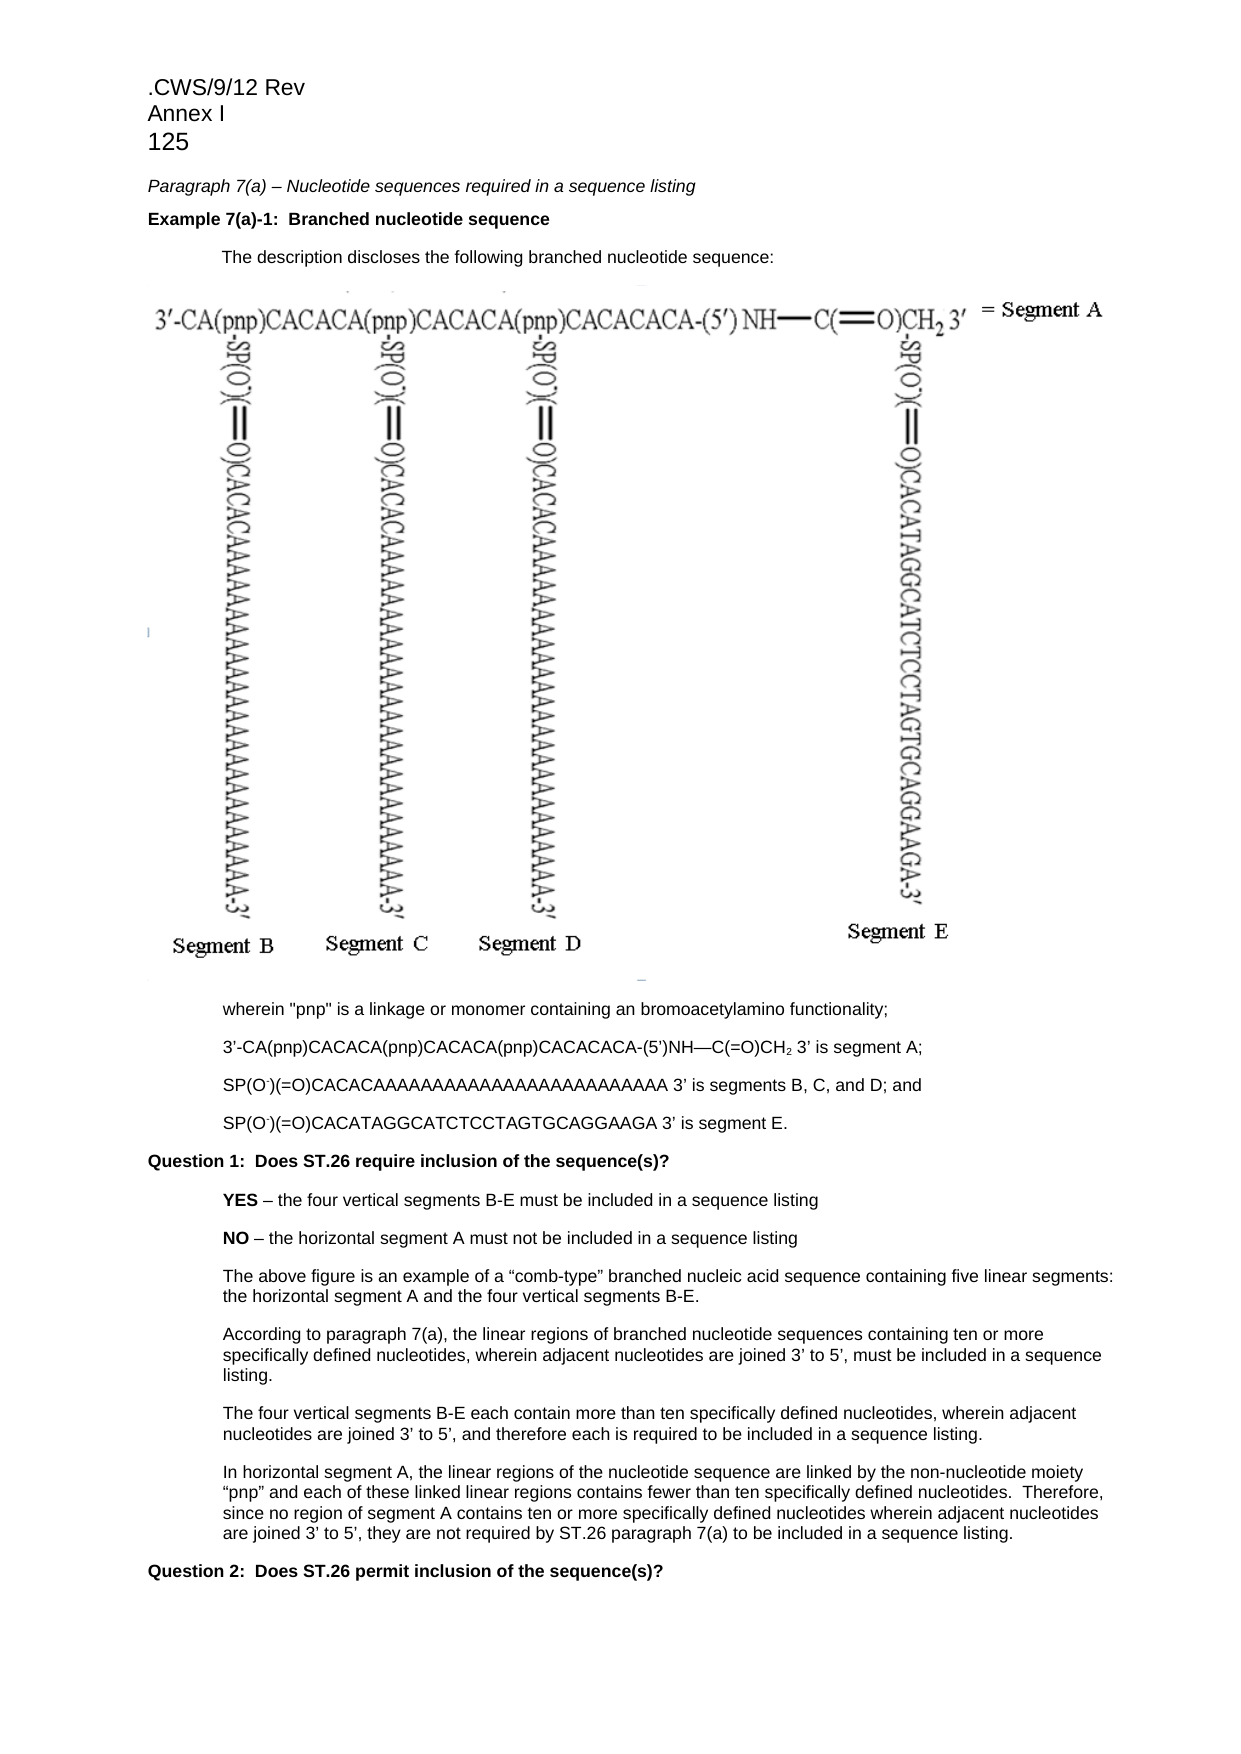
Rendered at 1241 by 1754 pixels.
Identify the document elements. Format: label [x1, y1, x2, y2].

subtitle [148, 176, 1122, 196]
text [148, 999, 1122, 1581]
picture [147, 285, 1123, 981]
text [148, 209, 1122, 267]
